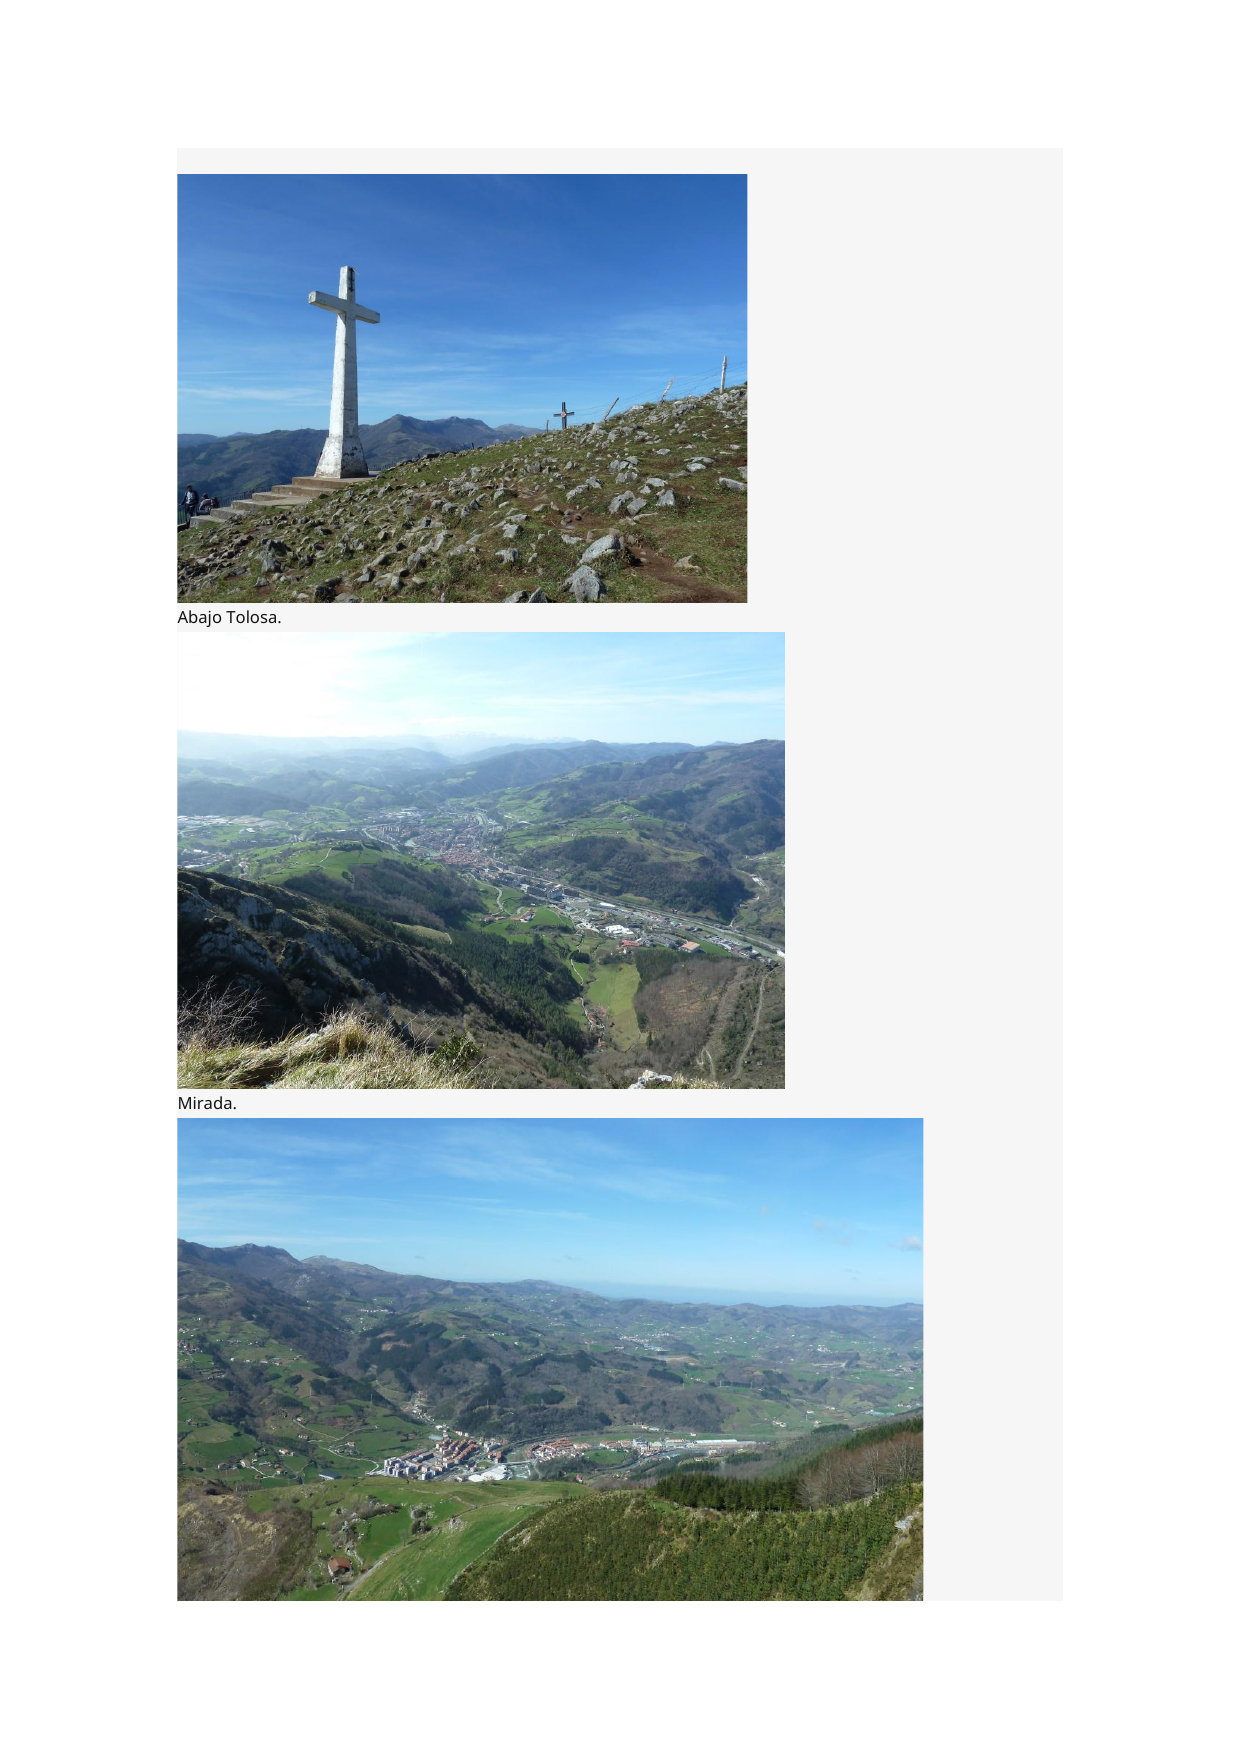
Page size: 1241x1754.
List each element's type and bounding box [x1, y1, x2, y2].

text [177, 148, 1063, 1601]
picture [177, 1118, 924, 1601]
picture [177, 174, 748, 603]
picture [177, 632, 785, 1089]
